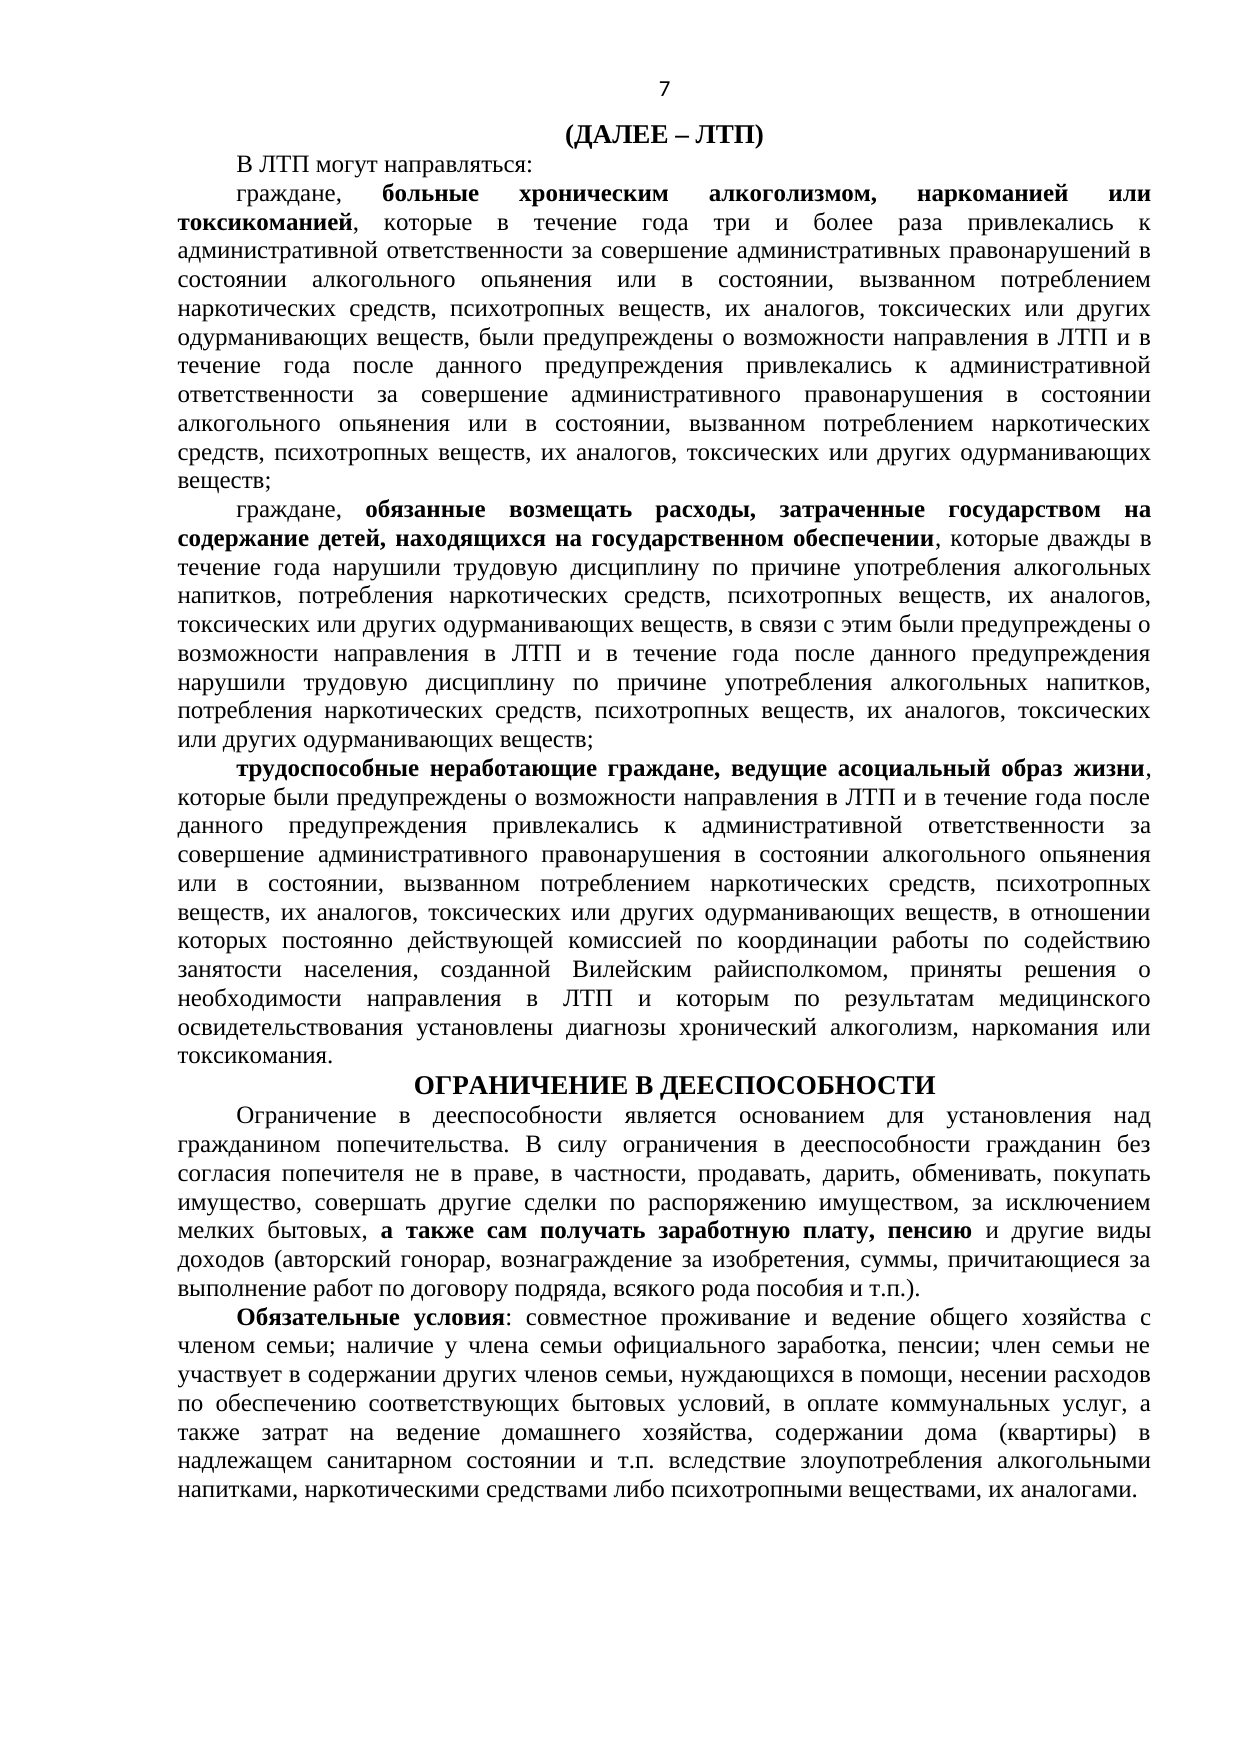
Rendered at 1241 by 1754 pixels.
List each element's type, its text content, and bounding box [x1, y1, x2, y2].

text трудоспособные неработающие граждане, ведущие асоциальный образ жизни, которые были предупреждены о возможности направления в ЛТП и в течение года после данного предупреждения привлекались к административной ответственности за совершение административного правонарушения в состоянии алкогольного опьянения или в состоянии, вызванном потреблением наркотических средств, психотропных веществ, их аналогов, токсических или других одурманивающих веществ, в отношении которых постоянно действующей комиссией по координации работы по содействию занятости населения, созданной Вилейским райисполкомом, приняты решения о необходимости направления в ЛТП и которым по результатам медицинского освидетельствования установлены диагнозы хронический алкоголизм, наркомания или токсикомания. [177, 753, 1152, 1069]
text (ДАЛЕЕ – ЛТП) [177, 118, 1152, 149]
text Ограничение в дееспособности является основанием для установления над гражданином попечительства. В силу ограничения в дееспособности гражданин без согласия попечителя не в праве, в частности, продавать, дарить, обменивать, покупать имущество, совершать другие сделки по распоряжению имуществом, за исключением мелких бытовых, а также сам получать заработную плату, пенсию и другие виды доходов (авторский гонорар, вознаграждение за изобретения, суммы, причитающиеся за выполнение работ по договору подряда, всякого рода пособия и т.п.). [177, 1100, 1152, 1302]
text ОГРАНИЧЕНИЕ В ДЕЕСПОСОБНОСТИ [177, 1069, 1172, 1100]
text граждане, больные хроническим алкоголизмом, наркоманией или токсикоманией, которые в течение года три и более раза привлекались к административной ответственности за совершение административных правонарушений в состоянии алкогольного опьянения или в состоянии, вызванном потреблением наркотических средств, психотропных веществ, их аналогов, токсических или других одурманивающих веществ, были предупреждены о возможности направления в ЛТП и в течение года после данного предупреждения привлекались к административной ответственности за совершение административного правонарушения в состоянии алкогольного опьянения или в состоянии, вызванном потреблением наркотических средств, психотропных веществ, их аналогов, токсических или других одурманивающих веществ; [177, 178, 1152, 494]
text граждане, обязанные возмещать расходы, затраченные государством на содержание детей, находящихся на государственном обеспечении, которые дважды в течение года нарушили трудовую дисциплину по причине употребления алкогольных напитков, потребления наркотических средств, психотропных веществ, их аналогов, токсических или других одурманивающих веществ, в связи с этим были предупреждены о возможности направления в ЛТП и в течение года после данного предупреждения нарушили трудовую дисциплину по причине употребления алкогольных напитков, потребления наркотических средств, психотропных веществ, их аналогов, токсических или других одурманивающих веществ; [177, 494, 1152, 753]
text В ЛТП могут направляться: [177, 149, 1172, 178]
text Обязательные условия: совместное проживание и ведение общего хозяйства с членом семьи; наличие у члена семьи официального заработка, пенсии; член семьи не участвует в содержании других членов семьи, нуждающихся в помощи, несении расходов по обеспечению соответствующих бытовых условий, в оплате коммунальных услуг, а также затрат на ведение домашнего хозяйства, содержании дома (квартиры) в надлежащем санитарном состоянии и т.п. вследствие злоупотребления алкогольными напитками, наркотическими средствами либо психотропными веществами, их аналогами. [177, 1302, 1152, 1503]
